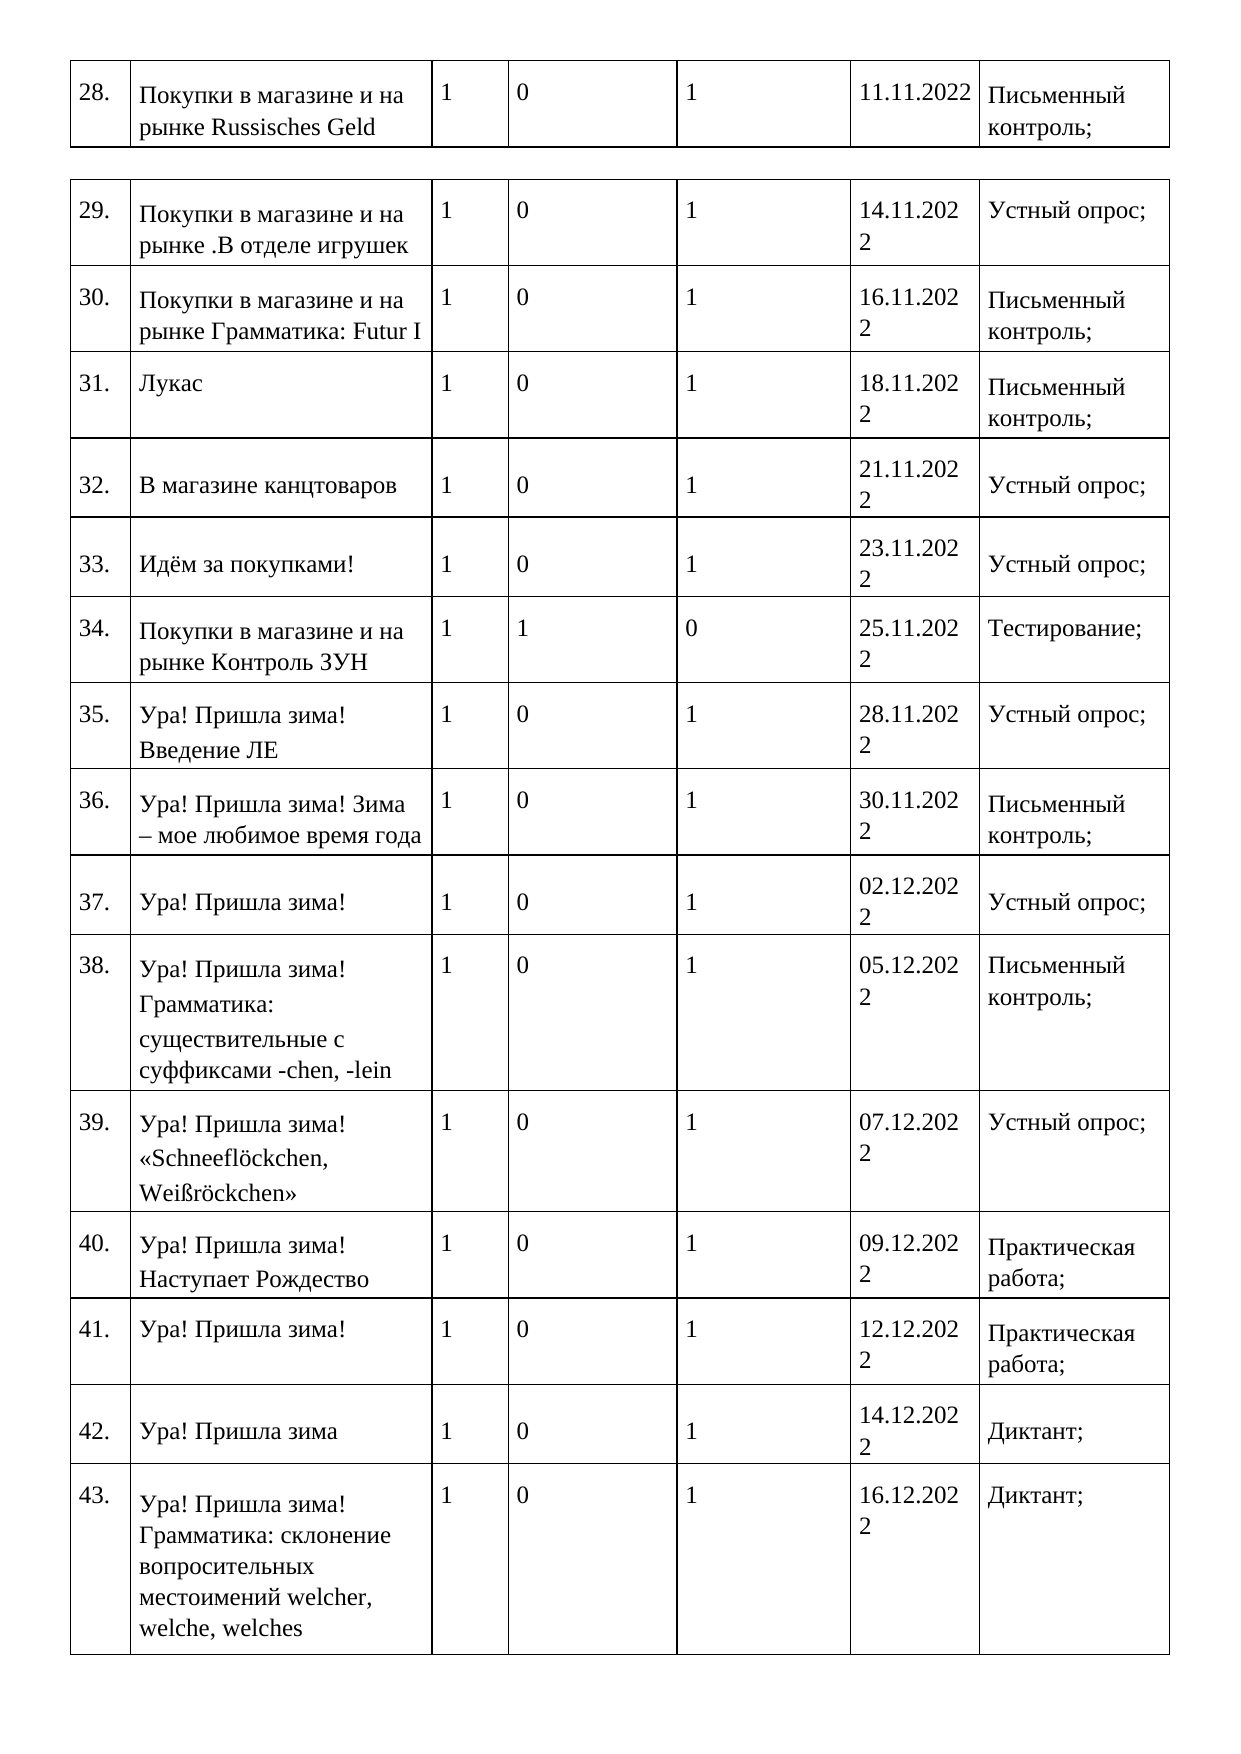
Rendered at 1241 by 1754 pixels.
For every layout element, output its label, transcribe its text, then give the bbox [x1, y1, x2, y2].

table_cell 11.11.2022 [851, 61, 979, 146]
table_cell 28.11.2022 [851, 683, 979, 768]
table_cell Ура! Пришла зима! Введение ЛЕ [131, 683, 431, 768]
table_cell 0 [509, 61, 676, 146]
table_cell 1 [433, 856, 508, 933]
table_cell 0 [509, 769, 676, 854]
table_cell 41. [71, 1299, 130, 1383]
table_cell 1 [433, 266, 508, 351]
table_cell Устный опрос; [980, 856, 1169, 933]
table_cell 05.12.2022 [851, 935, 979, 1090]
table_cell 35. [71, 683, 130, 768]
table_cell 1 [678, 518, 850, 596]
table_cell 1 [678, 769, 850, 854]
table_cell 28. [71, 61, 130, 146]
table_cell 1 [678, 1091, 850, 1211]
table_cell 38. [71, 935, 130, 1090]
table_cell 0 [509, 518, 676, 596]
table_cell 1 [678, 856, 850, 933]
table_header Устный опрос; [980, 180, 1169, 265]
table_cell Лукас [131, 352, 431, 437]
table_cell Практическая работа; [980, 1299, 1169, 1383]
table_cell Ура! Пришла зима! Грамматика: существительные с суффиксами -chen, -lein [131, 935, 431, 1090]
table_cell 0 [509, 266, 676, 351]
table_cell 0 [509, 935, 676, 1090]
table_cell Устный опрос; [980, 1091, 1169, 1211]
table_cell 25.11.2022 [851, 597, 979, 682]
table_cell Ура! Пришла зима! Наступает Рождество [131, 1212, 431, 1297]
table_cell 1 [433, 683, 508, 768]
table_cell В магазине канцтоваров [131, 439, 431, 516]
table_cell 1 [433, 439, 508, 516]
table_cell 37. [71, 856, 130, 933]
table_cell Покупки в магазине и на рынке Контроль ЗУН [131, 597, 431, 682]
table_cell Письменный контроль; [980, 352, 1169, 437]
table_cell 1 [433, 1385, 508, 1463]
table_cell 1 [678, 1385, 850, 1463]
table_cell Устный опрос; [980, 683, 1169, 768]
table_cell 1 [678, 935, 850, 1090]
table_cell 0 [509, 683, 676, 768]
table_cell 23.11.2022 [851, 518, 979, 596]
table_cell Ура! Пришла зима! Зима – мое любимое время года [131, 769, 431, 854]
table_cell 0 [509, 1212, 676, 1297]
table_cell 1 [433, 597, 508, 682]
table_cell Покупки в магазине и на рынке Грамматика: Futur I [131, 266, 431, 351]
table_cell 21.11.2022 [851, 439, 979, 516]
table_cell 30.11.2022 [851, 769, 979, 854]
table_cell 30. [71, 266, 130, 351]
table_cell 43. [71, 1464, 130, 1654]
table_cell 16.11.2022 [851, 266, 979, 351]
table_cell 36. [71, 769, 130, 854]
table_cell Устный опрос; [980, 518, 1169, 596]
table_cell Ура! Пришла зима! Грамматика: склонение вопросительных местоимений welcher, welche, welches [131, 1464, 431, 1654]
table_cell 42. [71, 1385, 130, 1463]
table_cell Практическая работа; [980, 1212, 1169, 1297]
table_cell 1 [433, 769, 508, 854]
table_cell 1 [433, 1464, 508, 1654]
table_cell Диктант; [980, 1385, 1169, 1463]
table_cell 0 [509, 1464, 676, 1654]
table_cell 0 [509, 352, 676, 437]
table_cell 1 [678, 683, 850, 768]
table_cell Письменный контроль; [980, 266, 1169, 351]
table_cell 39. [71, 1091, 130, 1211]
table_cell Ура! Пришла зима! «Schneeflöckchen, Weißröckchen» [131, 1091, 431, 1211]
table_cell 16.12.2022 [851, 1464, 979, 1654]
table_cell 1 [678, 352, 850, 437]
table_cell 32. [71, 439, 130, 516]
table_cell 1 [433, 518, 508, 596]
table_cell Тестирование; [980, 597, 1169, 682]
table_cell 1 [509, 597, 676, 682]
table_cell 1 [678, 266, 850, 351]
table_cell 33. [71, 518, 130, 596]
table_cell 12.12.2022 [851, 1299, 979, 1383]
table_cell 1 [433, 1212, 508, 1297]
table_cell 1 [433, 1091, 508, 1211]
table_cell Устный опрос; [980, 439, 1169, 516]
table_header 0 [509, 180, 676, 265]
table_cell 0 [509, 439, 676, 516]
table_cell Покупки в магазине и на рынке Russisches Geld [131, 61, 431, 146]
table_cell 1 [678, 1464, 850, 1654]
table_cell 02.12.2022 [851, 856, 979, 933]
table_cell 1 [678, 1299, 850, 1383]
table_cell Письменный контроль; [980, 769, 1169, 854]
table_cell Диктант; [980, 1464, 1169, 1654]
table_header Покупки в магазине и на рынке .В отделе игрушек [131, 180, 431, 265]
table_cell 40. [71, 1212, 130, 1297]
table_cell Письменный контроль; [980, 935, 1169, 1090]
table_cell 07.12.2022 [851, 1091, 979, 1211]
table_cell 0 [509, 856, 676, 933]
table_cell 1 [678, 439, 850, 516]
table_cell 0 [678, 597, 850, 682]
table_cell Ура! Пришла зима! [131, 856, 431, 933]
table_cell 09.12.2022 [851, 1212, 979, 1297]
table_header 1 [433, 180, 508, 265]
table_header 29. [71, 180, 130, 265]
table_cell 18.11.2022 [851, 352, 979, 437]
table_cell 31. [71, 352, 130, 437]
table_cell 14.12.2022 [851, 1385, 979, 1463]
table_cell Письменный контроль; [980, 61, 1169, 146]
table_cell 0 [509, 1385, 676, 1463]
table_cell Идём за покупками! [131, 518, 431, 596]
table_header 14.11.2022 [851, 180, 979, 265]
table_cell 0 [509, 1299, 676, 1383]
table_cell 1 [433, 935, 508, 1090]
table_cell Ура! Пришла зима! [131, 1299, 431, 1383]
table_cell 1 [678, 61, 850, 146]
table_cell 1 [678, 1212, 850, 1297]
table_header 1 [678, 180, 850, 265]
table_cell Ура! Пришла зима [131, 1385, 431, 1463]
table_cell 0 [509, 1091, 676, 1211]
table_cell 1 [433, 61, 508, 146]
table_cell 1 [433, 352, 508, 437]
table_cell 34. [71, 597, 130, 682]
table_cell 1 [433, 1299, 508, 1383]
